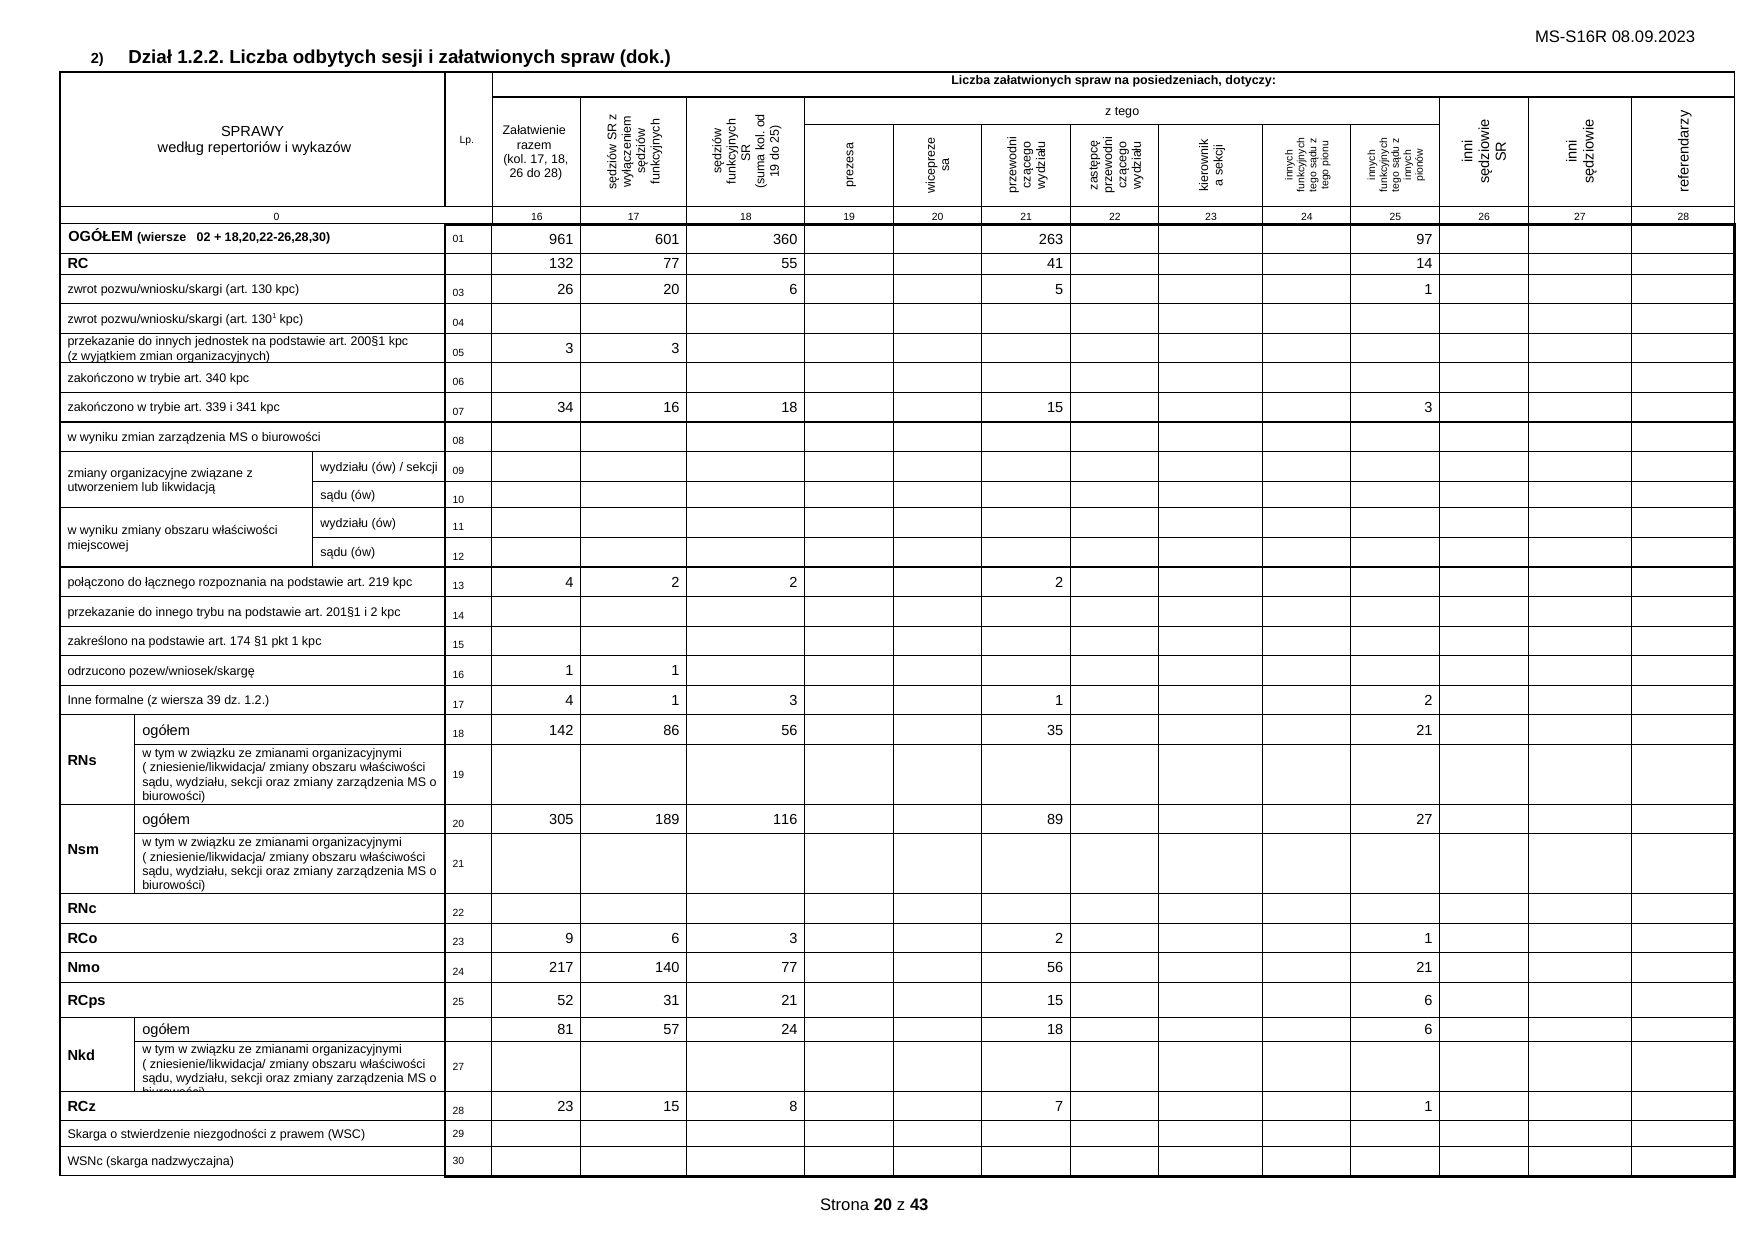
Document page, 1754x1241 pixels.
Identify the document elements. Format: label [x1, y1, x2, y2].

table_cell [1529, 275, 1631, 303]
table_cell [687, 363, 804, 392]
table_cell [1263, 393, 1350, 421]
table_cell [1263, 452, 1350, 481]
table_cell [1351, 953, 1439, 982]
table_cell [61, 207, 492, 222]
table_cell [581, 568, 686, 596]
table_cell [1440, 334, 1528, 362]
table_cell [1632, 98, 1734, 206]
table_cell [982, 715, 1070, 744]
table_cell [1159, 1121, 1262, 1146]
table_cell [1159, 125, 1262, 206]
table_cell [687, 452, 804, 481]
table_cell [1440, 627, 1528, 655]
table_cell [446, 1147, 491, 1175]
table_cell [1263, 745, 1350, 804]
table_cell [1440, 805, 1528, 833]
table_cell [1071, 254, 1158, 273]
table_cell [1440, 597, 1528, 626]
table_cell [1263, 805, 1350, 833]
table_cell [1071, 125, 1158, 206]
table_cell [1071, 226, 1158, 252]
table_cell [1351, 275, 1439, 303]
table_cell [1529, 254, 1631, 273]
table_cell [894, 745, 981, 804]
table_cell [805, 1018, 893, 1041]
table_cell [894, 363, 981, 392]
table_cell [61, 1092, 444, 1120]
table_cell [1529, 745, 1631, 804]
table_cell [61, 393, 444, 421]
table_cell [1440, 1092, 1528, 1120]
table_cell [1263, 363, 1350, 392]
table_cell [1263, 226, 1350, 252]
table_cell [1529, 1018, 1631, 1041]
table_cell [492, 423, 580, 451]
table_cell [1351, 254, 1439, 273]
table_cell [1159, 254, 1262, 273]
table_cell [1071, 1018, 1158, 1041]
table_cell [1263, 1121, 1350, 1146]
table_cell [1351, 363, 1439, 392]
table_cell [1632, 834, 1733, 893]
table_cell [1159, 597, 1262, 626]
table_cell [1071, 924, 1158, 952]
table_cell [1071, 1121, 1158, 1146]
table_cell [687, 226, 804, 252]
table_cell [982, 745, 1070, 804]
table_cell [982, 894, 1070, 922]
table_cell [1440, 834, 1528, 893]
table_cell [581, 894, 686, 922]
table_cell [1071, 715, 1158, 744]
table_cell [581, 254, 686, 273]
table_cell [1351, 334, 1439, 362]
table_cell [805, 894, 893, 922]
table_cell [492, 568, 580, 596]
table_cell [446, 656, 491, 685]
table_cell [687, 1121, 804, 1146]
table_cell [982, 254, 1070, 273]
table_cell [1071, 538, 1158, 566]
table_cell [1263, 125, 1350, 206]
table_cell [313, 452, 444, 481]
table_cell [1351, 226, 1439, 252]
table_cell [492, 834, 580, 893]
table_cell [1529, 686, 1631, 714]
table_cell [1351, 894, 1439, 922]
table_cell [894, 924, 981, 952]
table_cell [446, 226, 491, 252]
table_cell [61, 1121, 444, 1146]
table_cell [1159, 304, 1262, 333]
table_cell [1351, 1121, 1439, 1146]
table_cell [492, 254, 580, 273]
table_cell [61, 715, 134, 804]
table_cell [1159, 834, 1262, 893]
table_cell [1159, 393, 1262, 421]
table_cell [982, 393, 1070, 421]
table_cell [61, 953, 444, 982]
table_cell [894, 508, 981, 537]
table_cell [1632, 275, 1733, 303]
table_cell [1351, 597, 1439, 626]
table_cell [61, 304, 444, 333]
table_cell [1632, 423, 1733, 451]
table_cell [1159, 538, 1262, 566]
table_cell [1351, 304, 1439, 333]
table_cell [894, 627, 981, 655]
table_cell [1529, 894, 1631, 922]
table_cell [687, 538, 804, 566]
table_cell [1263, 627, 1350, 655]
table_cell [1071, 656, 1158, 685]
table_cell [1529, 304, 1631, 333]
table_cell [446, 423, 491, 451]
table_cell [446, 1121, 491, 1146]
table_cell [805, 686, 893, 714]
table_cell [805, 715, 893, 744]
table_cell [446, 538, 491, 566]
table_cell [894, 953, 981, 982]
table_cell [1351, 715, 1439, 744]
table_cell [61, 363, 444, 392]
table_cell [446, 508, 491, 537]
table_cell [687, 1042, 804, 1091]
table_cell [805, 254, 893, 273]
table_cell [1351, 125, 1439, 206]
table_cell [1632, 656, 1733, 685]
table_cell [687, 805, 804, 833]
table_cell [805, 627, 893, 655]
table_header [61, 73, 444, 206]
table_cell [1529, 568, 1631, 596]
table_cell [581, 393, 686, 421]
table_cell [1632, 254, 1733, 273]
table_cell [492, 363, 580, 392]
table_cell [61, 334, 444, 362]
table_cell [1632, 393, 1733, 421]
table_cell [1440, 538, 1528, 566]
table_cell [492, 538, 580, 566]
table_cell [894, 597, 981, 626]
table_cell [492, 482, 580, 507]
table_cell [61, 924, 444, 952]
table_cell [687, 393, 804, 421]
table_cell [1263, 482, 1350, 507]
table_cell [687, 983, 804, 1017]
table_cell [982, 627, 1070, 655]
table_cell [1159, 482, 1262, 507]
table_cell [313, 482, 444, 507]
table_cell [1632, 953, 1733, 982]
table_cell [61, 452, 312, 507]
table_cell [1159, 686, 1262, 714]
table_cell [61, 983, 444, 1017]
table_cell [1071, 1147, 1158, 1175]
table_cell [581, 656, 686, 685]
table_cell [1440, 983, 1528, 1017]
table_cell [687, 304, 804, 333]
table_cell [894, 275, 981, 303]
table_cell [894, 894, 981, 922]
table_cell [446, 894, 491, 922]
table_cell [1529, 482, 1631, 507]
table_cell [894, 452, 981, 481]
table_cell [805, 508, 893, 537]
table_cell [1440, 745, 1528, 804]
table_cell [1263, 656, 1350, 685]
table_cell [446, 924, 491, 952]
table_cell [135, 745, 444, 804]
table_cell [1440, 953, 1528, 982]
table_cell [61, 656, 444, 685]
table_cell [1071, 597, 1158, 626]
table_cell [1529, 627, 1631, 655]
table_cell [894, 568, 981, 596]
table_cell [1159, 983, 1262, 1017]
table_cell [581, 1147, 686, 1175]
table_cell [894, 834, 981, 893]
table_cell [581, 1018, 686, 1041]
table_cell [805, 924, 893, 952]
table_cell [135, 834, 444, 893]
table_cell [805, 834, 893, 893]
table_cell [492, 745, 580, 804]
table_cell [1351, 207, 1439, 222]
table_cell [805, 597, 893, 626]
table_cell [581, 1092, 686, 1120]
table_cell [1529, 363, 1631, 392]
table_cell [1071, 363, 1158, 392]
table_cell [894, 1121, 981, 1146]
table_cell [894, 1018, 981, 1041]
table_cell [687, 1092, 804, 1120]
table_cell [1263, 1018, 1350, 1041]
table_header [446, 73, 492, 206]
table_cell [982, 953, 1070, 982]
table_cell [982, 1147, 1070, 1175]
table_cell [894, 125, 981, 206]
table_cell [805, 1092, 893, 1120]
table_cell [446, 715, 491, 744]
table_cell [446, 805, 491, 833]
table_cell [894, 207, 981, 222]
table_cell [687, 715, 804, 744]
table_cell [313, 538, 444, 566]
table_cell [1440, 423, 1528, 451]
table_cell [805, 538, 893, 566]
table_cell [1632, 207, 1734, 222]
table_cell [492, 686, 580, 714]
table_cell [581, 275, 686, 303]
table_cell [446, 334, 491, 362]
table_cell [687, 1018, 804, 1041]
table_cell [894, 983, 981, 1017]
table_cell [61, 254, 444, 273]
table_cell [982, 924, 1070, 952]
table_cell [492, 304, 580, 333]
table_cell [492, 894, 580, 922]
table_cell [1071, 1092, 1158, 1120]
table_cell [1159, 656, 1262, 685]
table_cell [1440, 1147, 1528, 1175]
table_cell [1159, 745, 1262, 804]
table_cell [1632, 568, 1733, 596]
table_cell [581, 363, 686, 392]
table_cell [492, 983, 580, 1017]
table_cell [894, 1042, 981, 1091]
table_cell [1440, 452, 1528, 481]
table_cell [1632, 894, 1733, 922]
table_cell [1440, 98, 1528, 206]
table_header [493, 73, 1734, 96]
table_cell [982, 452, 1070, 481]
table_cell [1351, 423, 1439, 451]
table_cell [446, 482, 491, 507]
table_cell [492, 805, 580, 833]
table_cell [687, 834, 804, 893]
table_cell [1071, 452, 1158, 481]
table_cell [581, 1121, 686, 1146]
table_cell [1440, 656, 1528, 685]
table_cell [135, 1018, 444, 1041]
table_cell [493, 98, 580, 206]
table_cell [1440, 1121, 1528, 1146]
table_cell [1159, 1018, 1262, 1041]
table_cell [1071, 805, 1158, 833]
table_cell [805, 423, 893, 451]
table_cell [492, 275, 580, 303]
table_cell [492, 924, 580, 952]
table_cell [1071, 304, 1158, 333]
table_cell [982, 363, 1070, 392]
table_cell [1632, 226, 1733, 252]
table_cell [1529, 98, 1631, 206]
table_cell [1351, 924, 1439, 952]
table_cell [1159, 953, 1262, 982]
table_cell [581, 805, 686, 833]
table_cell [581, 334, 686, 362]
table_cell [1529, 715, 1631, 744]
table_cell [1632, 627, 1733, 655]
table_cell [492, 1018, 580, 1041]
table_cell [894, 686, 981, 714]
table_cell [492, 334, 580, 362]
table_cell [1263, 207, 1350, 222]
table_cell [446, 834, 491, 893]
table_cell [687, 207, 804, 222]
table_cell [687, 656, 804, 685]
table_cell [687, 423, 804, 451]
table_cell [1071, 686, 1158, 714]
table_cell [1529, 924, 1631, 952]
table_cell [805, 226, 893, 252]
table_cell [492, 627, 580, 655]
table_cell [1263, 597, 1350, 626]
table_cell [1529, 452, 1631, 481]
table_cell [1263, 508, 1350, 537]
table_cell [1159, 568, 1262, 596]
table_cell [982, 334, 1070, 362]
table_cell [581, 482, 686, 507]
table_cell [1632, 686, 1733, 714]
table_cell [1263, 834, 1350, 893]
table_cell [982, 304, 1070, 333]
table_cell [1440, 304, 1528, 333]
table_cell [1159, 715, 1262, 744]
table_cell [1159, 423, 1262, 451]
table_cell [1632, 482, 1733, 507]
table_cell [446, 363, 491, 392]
list [91, 46, 1695, 67]
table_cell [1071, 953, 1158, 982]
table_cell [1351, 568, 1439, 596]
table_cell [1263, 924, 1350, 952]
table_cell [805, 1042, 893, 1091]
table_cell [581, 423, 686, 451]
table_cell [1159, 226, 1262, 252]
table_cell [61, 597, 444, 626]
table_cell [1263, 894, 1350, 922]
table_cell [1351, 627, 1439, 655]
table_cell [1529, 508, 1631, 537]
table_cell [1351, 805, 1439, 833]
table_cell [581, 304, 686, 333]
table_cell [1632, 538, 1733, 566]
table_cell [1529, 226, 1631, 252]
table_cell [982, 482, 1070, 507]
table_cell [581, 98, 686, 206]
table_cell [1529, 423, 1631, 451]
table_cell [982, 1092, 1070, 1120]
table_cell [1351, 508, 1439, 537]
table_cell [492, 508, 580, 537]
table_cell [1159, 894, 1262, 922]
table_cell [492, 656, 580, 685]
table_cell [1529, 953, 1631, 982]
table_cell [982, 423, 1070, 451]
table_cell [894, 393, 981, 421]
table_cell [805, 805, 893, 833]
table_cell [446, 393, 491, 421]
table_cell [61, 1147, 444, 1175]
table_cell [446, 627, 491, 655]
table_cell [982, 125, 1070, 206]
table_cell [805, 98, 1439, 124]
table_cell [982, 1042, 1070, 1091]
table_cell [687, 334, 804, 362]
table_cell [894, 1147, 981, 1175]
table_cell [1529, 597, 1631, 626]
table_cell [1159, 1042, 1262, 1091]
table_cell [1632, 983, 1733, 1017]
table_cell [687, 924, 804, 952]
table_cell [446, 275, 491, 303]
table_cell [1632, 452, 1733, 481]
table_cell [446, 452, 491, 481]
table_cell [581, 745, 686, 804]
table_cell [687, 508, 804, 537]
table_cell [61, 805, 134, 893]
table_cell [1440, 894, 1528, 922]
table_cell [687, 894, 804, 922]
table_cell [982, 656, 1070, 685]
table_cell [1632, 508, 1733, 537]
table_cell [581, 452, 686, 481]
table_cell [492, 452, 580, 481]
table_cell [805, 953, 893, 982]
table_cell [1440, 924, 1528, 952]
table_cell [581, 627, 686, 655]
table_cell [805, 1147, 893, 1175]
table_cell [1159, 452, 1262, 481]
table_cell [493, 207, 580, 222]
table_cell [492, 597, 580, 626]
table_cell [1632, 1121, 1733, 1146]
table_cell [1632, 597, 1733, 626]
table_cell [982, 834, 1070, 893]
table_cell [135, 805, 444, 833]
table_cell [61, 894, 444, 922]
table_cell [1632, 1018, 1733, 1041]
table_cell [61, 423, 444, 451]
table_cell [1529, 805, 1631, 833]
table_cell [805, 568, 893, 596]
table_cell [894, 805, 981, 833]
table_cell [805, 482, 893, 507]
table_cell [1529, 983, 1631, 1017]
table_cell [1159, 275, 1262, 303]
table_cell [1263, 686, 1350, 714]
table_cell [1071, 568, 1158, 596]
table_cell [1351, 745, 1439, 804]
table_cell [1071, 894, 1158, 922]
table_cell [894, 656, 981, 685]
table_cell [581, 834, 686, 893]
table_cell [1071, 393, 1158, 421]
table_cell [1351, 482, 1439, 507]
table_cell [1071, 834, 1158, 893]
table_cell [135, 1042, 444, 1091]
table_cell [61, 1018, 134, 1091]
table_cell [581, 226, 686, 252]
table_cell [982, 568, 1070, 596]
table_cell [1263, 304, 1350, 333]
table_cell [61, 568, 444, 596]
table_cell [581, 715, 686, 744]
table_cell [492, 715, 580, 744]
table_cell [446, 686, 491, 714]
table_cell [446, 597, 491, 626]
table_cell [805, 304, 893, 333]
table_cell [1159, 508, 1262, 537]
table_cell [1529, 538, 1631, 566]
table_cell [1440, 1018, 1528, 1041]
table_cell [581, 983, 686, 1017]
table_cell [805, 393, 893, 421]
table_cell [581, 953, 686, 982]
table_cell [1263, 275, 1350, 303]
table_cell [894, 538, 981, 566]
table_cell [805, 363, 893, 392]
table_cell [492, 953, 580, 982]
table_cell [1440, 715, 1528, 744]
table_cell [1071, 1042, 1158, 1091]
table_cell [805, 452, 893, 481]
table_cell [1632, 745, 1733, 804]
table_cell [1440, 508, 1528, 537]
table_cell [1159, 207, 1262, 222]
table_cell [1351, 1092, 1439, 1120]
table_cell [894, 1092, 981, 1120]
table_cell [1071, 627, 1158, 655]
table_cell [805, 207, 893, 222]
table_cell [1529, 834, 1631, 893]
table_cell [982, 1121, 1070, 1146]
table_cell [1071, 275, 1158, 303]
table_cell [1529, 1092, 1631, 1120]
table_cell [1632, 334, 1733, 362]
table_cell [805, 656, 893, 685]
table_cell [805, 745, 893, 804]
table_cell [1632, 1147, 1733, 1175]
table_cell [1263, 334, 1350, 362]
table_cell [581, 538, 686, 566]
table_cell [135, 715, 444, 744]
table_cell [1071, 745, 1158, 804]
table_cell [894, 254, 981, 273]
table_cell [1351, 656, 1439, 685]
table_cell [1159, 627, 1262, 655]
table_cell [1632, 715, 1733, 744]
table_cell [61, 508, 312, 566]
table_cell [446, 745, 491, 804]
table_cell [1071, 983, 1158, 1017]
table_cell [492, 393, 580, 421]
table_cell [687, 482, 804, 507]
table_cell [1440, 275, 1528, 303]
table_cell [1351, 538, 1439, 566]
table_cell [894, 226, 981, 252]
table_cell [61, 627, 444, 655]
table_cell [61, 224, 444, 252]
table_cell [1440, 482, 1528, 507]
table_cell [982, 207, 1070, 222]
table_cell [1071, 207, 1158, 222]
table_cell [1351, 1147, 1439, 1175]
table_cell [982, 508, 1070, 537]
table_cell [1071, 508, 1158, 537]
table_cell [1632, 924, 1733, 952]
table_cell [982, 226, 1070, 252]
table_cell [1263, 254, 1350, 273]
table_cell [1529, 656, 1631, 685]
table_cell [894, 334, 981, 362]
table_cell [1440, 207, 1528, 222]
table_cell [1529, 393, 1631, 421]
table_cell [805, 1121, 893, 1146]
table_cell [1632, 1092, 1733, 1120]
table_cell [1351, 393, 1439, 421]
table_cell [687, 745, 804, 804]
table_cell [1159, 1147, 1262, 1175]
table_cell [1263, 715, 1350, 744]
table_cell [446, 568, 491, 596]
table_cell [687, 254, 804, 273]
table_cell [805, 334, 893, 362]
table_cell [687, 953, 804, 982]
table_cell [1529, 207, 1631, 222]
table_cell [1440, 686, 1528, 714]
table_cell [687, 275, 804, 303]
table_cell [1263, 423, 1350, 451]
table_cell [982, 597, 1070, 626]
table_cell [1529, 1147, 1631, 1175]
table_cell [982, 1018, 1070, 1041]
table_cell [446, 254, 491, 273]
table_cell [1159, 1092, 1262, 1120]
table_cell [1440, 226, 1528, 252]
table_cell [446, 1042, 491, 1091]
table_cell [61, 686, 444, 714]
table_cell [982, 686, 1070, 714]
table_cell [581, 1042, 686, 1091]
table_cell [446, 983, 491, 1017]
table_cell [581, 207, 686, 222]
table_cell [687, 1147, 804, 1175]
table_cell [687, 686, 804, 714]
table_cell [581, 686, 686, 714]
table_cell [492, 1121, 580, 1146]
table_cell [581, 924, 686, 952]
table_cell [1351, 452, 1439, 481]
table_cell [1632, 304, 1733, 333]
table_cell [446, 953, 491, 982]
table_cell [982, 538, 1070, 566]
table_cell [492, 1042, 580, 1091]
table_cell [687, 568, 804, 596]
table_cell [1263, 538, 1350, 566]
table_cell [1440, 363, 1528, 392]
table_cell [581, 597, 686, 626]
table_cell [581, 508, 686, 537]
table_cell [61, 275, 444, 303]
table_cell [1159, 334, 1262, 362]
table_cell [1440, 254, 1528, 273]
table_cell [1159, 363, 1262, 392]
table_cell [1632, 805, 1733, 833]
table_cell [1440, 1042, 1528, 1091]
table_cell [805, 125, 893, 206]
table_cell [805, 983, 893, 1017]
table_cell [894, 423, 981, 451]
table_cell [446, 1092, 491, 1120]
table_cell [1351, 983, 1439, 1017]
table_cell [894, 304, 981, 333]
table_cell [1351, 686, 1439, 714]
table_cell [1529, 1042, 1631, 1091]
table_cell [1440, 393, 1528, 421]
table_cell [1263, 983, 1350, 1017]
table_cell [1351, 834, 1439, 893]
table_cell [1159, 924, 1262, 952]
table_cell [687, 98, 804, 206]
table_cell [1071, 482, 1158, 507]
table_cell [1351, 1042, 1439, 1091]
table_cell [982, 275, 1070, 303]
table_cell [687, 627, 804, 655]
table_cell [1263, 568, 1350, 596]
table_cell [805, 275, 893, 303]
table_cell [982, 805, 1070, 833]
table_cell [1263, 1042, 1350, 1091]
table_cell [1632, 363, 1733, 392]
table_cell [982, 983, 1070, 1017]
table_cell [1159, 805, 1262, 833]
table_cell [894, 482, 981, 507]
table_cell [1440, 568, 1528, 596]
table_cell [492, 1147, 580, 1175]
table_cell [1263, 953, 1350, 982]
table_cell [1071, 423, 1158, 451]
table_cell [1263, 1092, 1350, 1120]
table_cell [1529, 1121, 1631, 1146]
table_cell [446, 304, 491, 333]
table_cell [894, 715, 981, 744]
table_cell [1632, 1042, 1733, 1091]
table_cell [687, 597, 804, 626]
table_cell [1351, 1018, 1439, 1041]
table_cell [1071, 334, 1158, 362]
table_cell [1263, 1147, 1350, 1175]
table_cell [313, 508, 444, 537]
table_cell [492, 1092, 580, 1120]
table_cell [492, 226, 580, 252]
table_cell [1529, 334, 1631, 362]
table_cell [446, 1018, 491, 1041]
